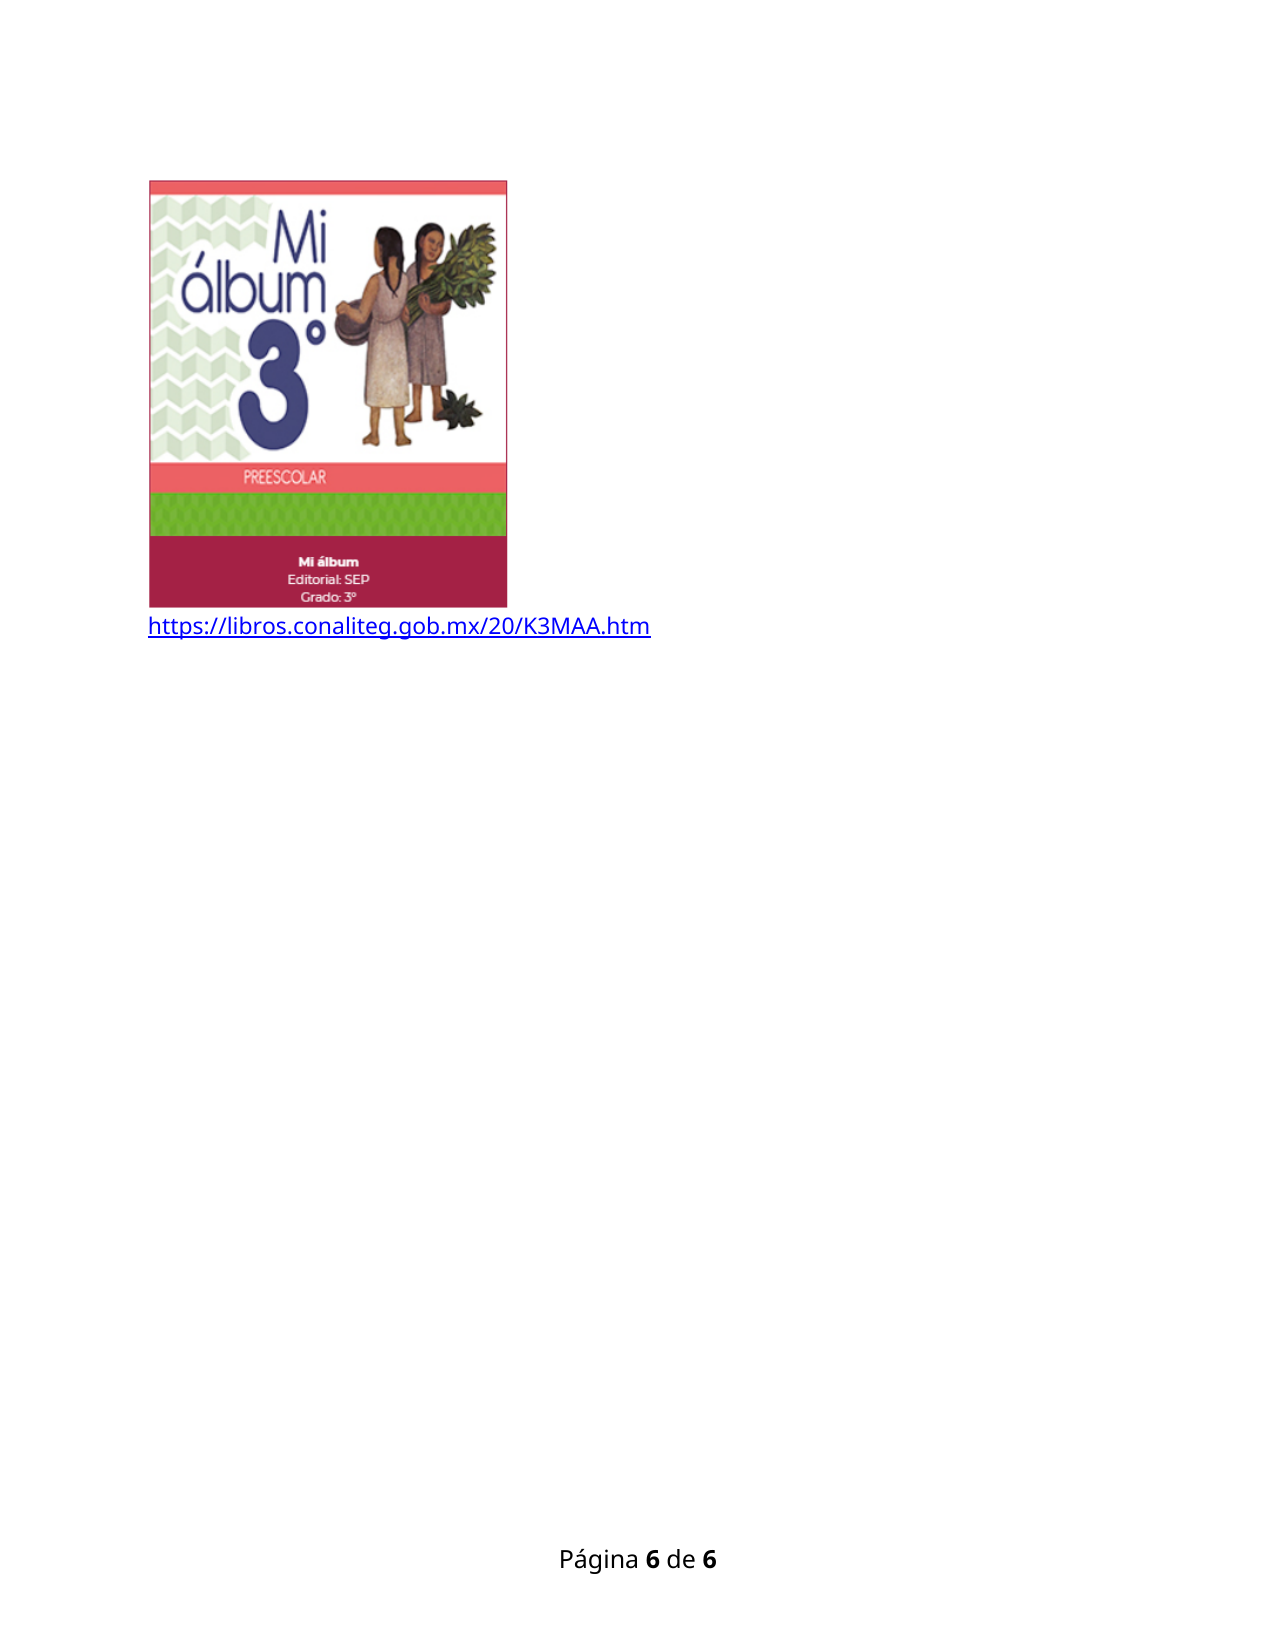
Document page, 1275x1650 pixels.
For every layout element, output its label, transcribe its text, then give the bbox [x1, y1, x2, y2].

text https://libros.conaliteg.gob.mx/20/K3MAA.htm [148, 610, 1127, 641]
picture [147, 177, 512, 610]
